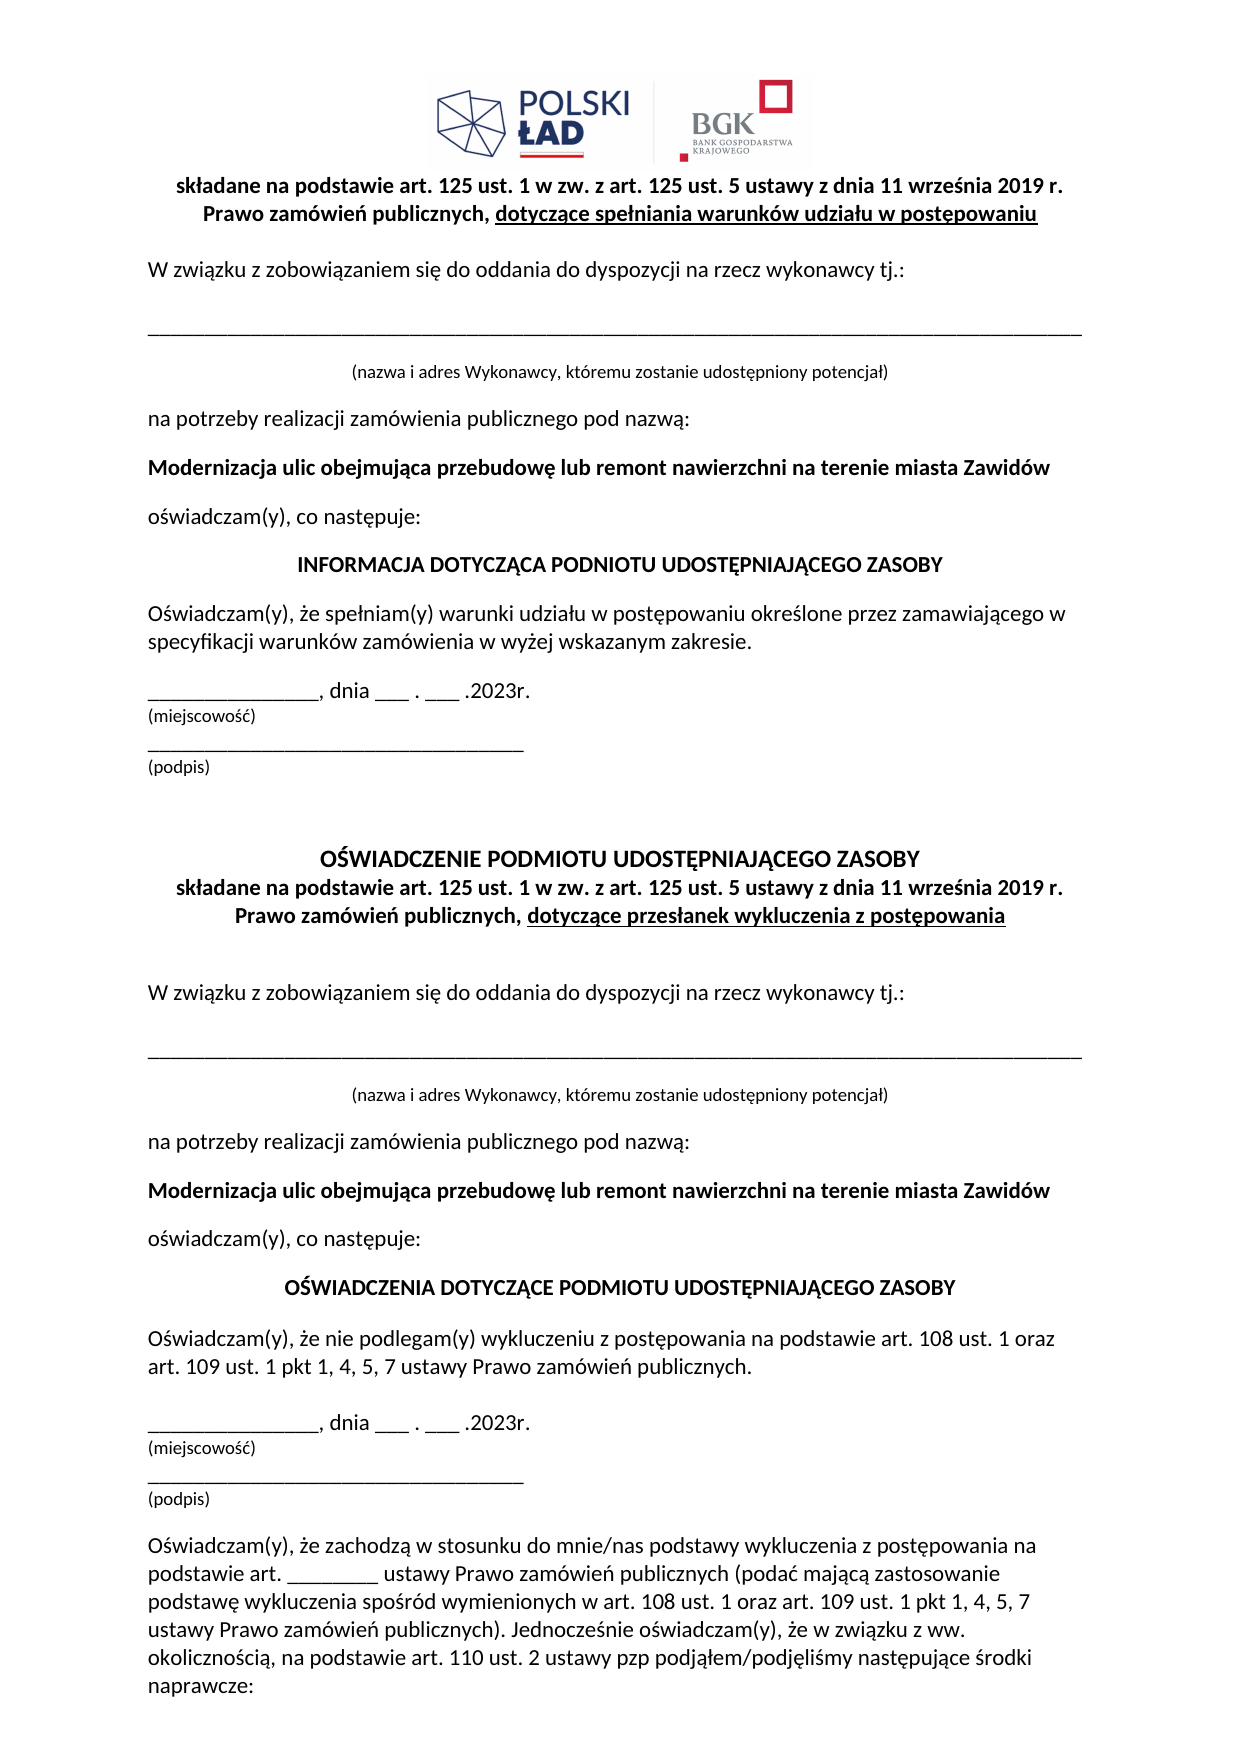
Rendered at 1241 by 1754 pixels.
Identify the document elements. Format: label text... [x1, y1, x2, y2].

text INFORMACJA DOTYCZĄCA PODNIOTU UDOSTĘPNIAJĄCEGO ZASOBY [148, 551, 1093, 579]
text _______________, dnia ___ . ___ .2023r. (miejscowość) _________________________________ (podpis) [148, 676, 1093, 778]
text W związku z zobowiązaniem się do oddania do dyspozycji na rzecz wykonawcy tj.: [148, 978, 1093, 1006]
text OŚWIADCZENIA DOTYCZĄCE PODMIOTU UDOSTĘPNIAJĄCEGO ZASOBY [148, 1273, 1093, 1301]
picture [427, 73, 814, 172]
text Oświadczam(y), że spełniam(y) warunki udziału w postępowaniu określone przez zamawiającego w specyfikacji warunków zamówienia w wyżej wskazanym zakresie. [148, 599, 1093, 656]
text (nazwa i adres Wykonawcy, któremu zostanie udostępniony potencjał) [148, 360, 1093, 383]
text __________________________________________________________________________________ [148, 1034, 1093, 1062]
text oświadczam(y), co następuje: [148, 502, 1093, 530]
text oświadczam(y), co następuje: [148, 1224, 1093, 1253]
text na potrzeby realizacji zamówienia publicznego pod nazwą: [148, 404, 1093, 432]
text Modernizacja ulic obejmująca przebudowę lub remont nawierzchni na terenie miasta Zawidów [148, 1176, 1093, 1204]
text Modernizacja ulic obejmująca przebudowę lub remont nawierzchni na terenie miasta Zawidów [148, 453, 1093, 481]
text (nazwa i adres Wykonawcy, któremu zostanie udostępniony potencjał) [148, 1083, 1093, 1106]
text składane na podstawie art. 125 ust. 1 w zw. z art. 125 ust. 5 ustawy z dnia 11 września 2019 r. Prawo zamówień publicznych, dotyczące spełniania warunków udziału w postępowaniu [148, 171, 1093, 227]
text na potrzeby realizacji zamówienia publicznego pod nazwą: [148, 1127, 1093, 1155]
text __________________________________________________________________________________ [148, 311, 1093, 339]
text OŚWIADCZENIE PODMIOTU UDOSTĘPNIAJĄCEGO ZASOBY [148, 843, 1093, 873]
text składane na podstawie art. 125 ust. 1 w zw. z art. 125 ust. 5 ustawy z dnia 11 września 2019 r. Prawo zamówień publicznych, dotyczące przesłanek wykluczenia z postępowania [148, 873, 1093, 929]
text W związku z zobowiązaniem się do oddania do dyspozycji na rzecz wykonawcy tj.: [148, 255, 1093, 283]
text Oświadczam(y), że nie podlegam(y) wykluczeniu z postępowania na podstawie art. 108 ust. 1 oraz art. 109 ust. 1 pkt 1, 4, 5, 7 ustawy Prawo zamówień publicznych. _______________, dnia ___ . ___ .2023r. (miejscowość) _________________________________ (podpis) [148, 1324, 1093, 1510]
